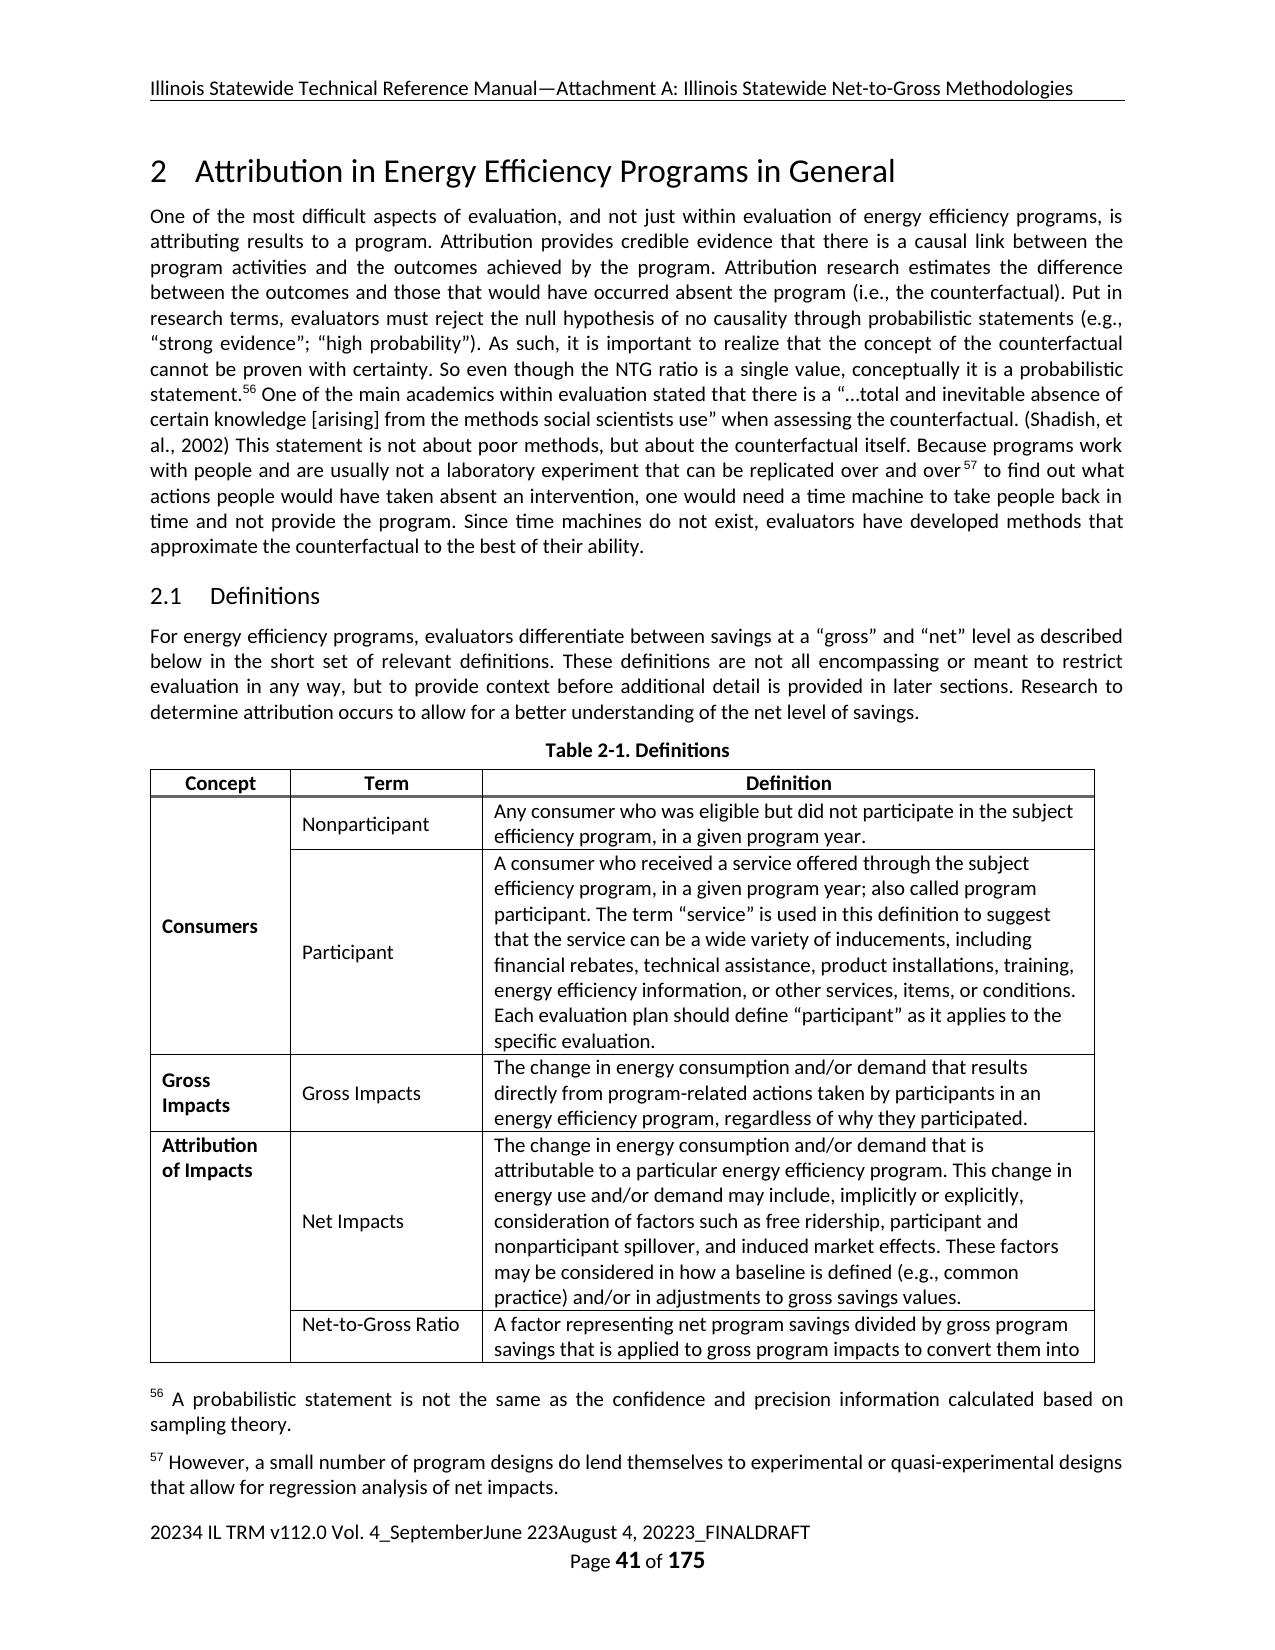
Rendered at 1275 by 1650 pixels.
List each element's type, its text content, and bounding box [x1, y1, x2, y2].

table_cell Net-to-Gross Ratio [291, 1311, 482, 1362]
subtitle Attribution in Energy Efficiency Programs in General [150, 150, 1125, 191]
table_cell Nonparticipant [291, 798, 482, 849]
table_cell A consumer who received a service offered through the subject efficiency program, in a given program year; also called program participant. The term “service” is used in this definition to suggest that the service can be a wide variety of inducements, including financial rebates, technical assistance, product installations, training, energy efficiency information, or other services, items, or conditions. Each evaluation plan should define “participant” as it applies to the specific evaluation. [483, 850, 1094, 1053]
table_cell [483, 1311, 1094, 1362]
table_cell The change in energy consumption and/or demand that results directly from program-related actions taken by participants in an energy efficiency program, regardless of why they participated. [483, 1055, 1094, 1131]
table_cell Gross Impacts [291, 1055, 482, 1131]
table_header Term [291, 770, 482, 795]
table_cell Participant [291, 850, 482, 1053]
table_cell Gross Impacts [151, 1055, 290, 1131]
table_cell Net Impacts [291, 1132, 482, 1310]
subtitle Definitions [150, 580, 1125, 610]
table_cell The change in energy consumption and/or demand that is attributable to a particular energy efficiency program. This change in energy use and/or demand may include, implicitly or explicitly, consideration of factors such as free ridership, participant and nonparticipant spillover, and induced market effects. These factors may be considered in how a baseline is defined (e.g., common practice) and/or in adjustments to gross savings values. [483, 1132, 1094, 1310]
text One of the most difficult aspects of evaluation, and not just within evaluation of energy efficiency programs, is attributing results to a program. Attribution provides credible evidence that there is a causal link between the program activities and the outcomes achieved by the program. Attribution research estimates the difference between the outcomes and those that would have occurred absent the program (i.e., the counterfactual). Put in research terms, evaluators must reject the null hypothesis of no causality through probabilistic statements (e.g., “strong evidence”; “high probability”). As such, it is important to realize that the concept of the counterfactual cannot be proven with certainty. So even though the NTG ratio is a single value, conceptually it is a probabilistic statement. One of the main academics within evaluation stated that there is a “…total and inevitable absence of certain knowledge [arising] from the methods social scientists use” when assessing the counterfactual. (Shadish, et al., 2002) This statement is not about poor methods, but about the counterfactual itself. Because programs work with people and are usually not a laboratory experiment that can be replicated over and over to find out what actions people would have taken absent an intervention, one would need a time machine to take people back in time and not provide the program. Since time machines do not exist, evaluators have developed methods that approximate the counterfactual to the best of their ability. [150, 203, 1125, 559]
text For energy efficiency programs, evaluators differentiate between savings at a “gross” and “net” level as described below in the short set of relevant definitions. These definitions are not all encompassing or meant to restrict evaluation in any way, but to provide context before additional detail is provided in later sections. Research to determine attribution occurs to allow for a better understanding of the net level of savings. [150, 623, 1125, 724]
table_cell Any consumer who was eligible but did not participate in the subject efficiency program, in a given program year. [483, 798, 1094, 849]
table_header Concept [151, 770, 290, 795]
table_cell Attribution of Impacts [151, 1132, 290, 1362]
subtitle Table 2-1. Definitions [150, 737, 1125, 762]
table_header Definition [483, 770, 1094, 795]
table_cell Consumers [151, 798, 290, 1053]
